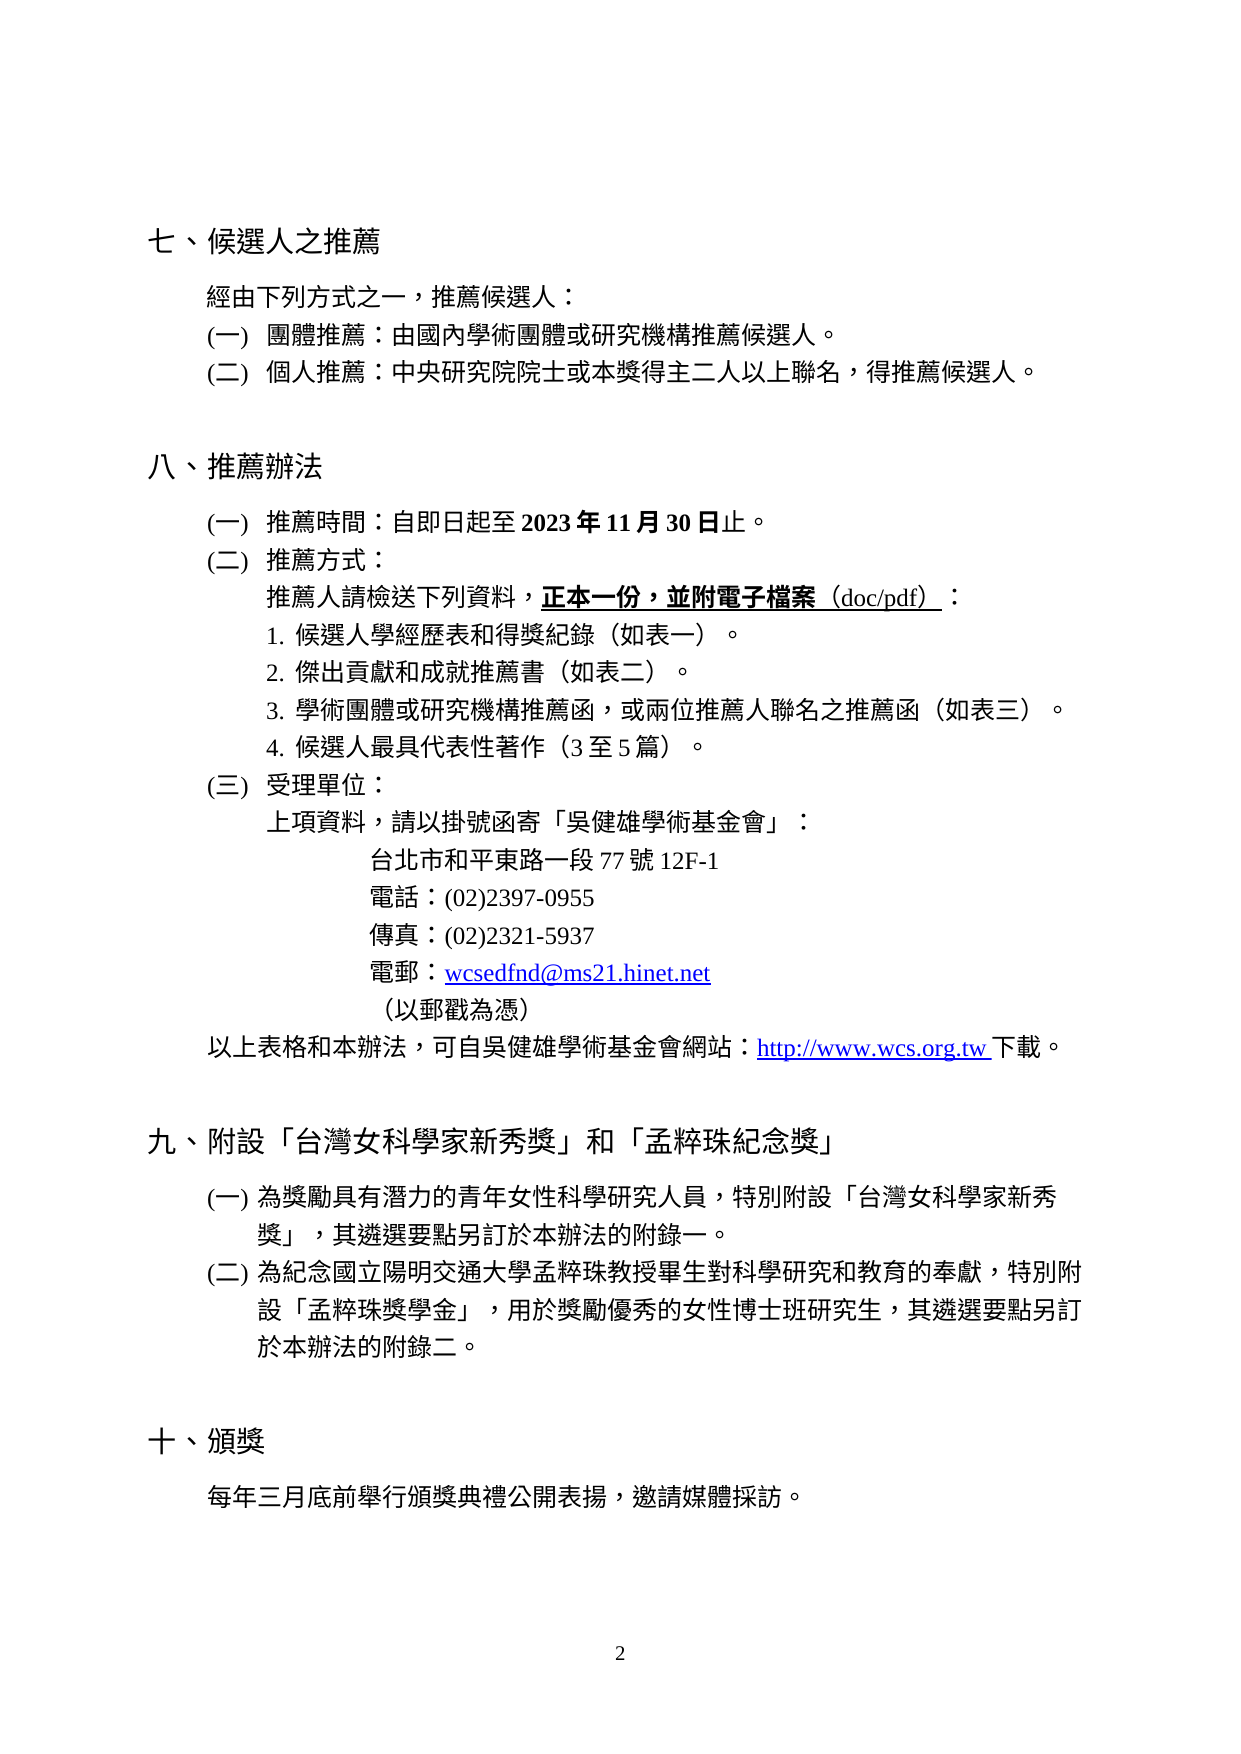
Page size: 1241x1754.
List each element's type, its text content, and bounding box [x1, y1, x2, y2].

text 電話：(02)2397-0955 [369, 877, 1092, 914]
list 學術團體或研究機構推薦函，或兩位推薦人聯名之推薦函（如表三）。 [266, 689, 1076, 727]
text 每年三月底前舉行頒獎典禮公開表揚，邀請媒體採訪。 [207, 1477, 1092, 1514]
list 傑出貢獻和成就推薦書（如表二）。 [266, 652, 1076, 689]
list 個人推薦：中央研究院院士或本獎得主二人以上聯名，得推薦候選人。 [207, 352, 1076, 389]
list 為獎勵具有潛力的青年女性科學研究人員，特別附設「台灣女科學家新秀獎」，其遴選要點另訂於本辦法的附錄一。 [207, 1177, 1092, 1252]
list 團體推薦：由國內學術團體或研究機構推薦候選人。 [207, 314, 1076, 352]
list 候選人學經歷表和得獎紀錄（如表一）。 [266, 614, 1076, 652]
list 候選人最具代表性著作（3至5篇）。 [266, 727, 1076, 764]
list 候選人之推薦 [148, 202, 1092, 277]
text 推薦人請檢送下列資料，正本一份，並附電子檔案（doc/pdf）： [266, 577, 1076, 614]
list 推薦辦法 [148, 427, 1092, 502]
list 為紀念國立陽明交通大學孟粹珠教授畢生對科學研究和教育的奉獻，特別附設「孟粹珠獎學金」，用於獎勵優秀的女性博士班研究生，其遴選要點另訂於本辦法的附錄二。 [207, 1252, 1092, 1364]
list 頒獎 [148, 1402, 1092, 1477]
text 電郵：wcsedfnd@ms21.hinet.net [369, 952, 1092, 989]
list 受理單位： [207, 764, 1092, 802]
text 傳真：(02)2321-5937 [369, 914, 1092, 952]
text 台北市和平東路一段77號12F-1 [369, 839, 1092, 877]
text 以上表格和本辦法，可自吳健雄學術基金會網站：http://www.wcs.org.tw下載。 [207, 1027, 1076, 1064]
text （以郵戳為憑） [369, 989, 1092, 1027]
text 上項資料，請以掛號函寄「吳健雄學術基金會」： [266, 802, 1092, 839]
list 推薦時間：自即日起至2023年11月30日止。 [207, 502, 1092, 539]
text 經由下列方式之一，推薦候選人： [207, 277, 1076, 314]
list 附設「台灣女科學家新秀獎」和「孟粹珠紀念獎」 [148, 1102, 1092, 1177]
list 推薦方式： [207, 539, 1092, 577]
